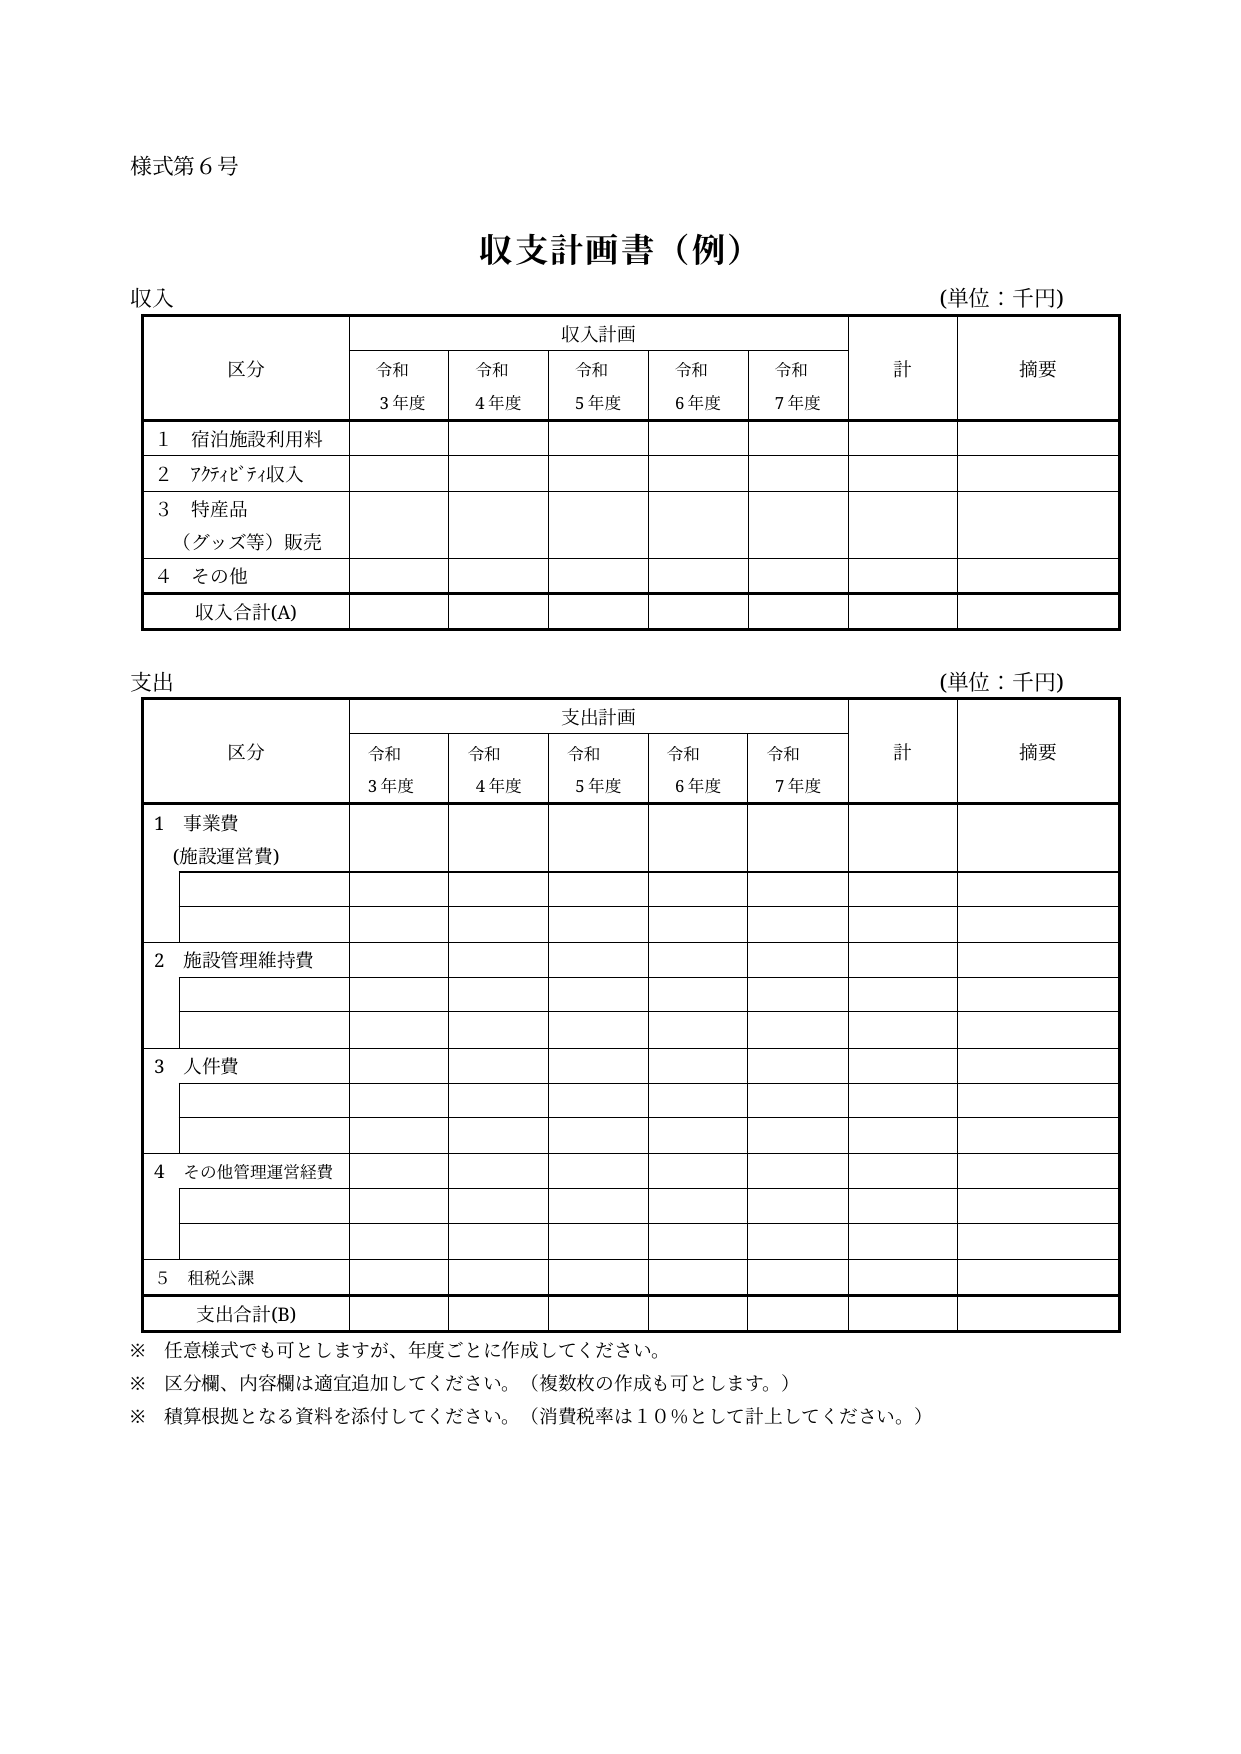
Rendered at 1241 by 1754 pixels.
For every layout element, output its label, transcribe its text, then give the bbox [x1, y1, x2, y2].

table_cell [748, 907, 848, 942]
table_cell [449, 805, 548, 871]
table_cell [549, 873, 648, 906]
table_cell [180, 1224, 349, 1259]
table_cell [350, 943, 448, 977]
table_cell [449, 907, 548, 942]
table_cell [449, 943, 548, 977]
table_cell [849, 456, 957, 491]
table_cell [849, 907, 957, 942]
table_cell [849, 1297, 957, 1330]
table_cell [449, 559, 548, 592]
table_cell [180, 907, 349, 942]
table_cell [849, 1084, 957, 1117]
table_cell [549, 1224, 648, 1259]
table_header 収入計画 [350, 317, 848, 350]
table_cell [958, 1084, 1118, 1117]
table_cell 支出合計(B) [144, 1297, 349, 1330]
table_cell [748, 1189, 848, 1222]
table_cell [649, 1260, 747, 1294]
table_header 摘要 [958, 317, 1118, 419]
table_cell [350, 1154, 448, 1188]
table_cell [449, 1012, 548, 1048]
table_cell [748, 1049, 848, 1083]
table_cell [748, 805, 848, 871]
table_cell [350, 873, 448, 906]
table_cell [350, 1012, 448, 1048]
table_cell [350, 456, 448, 491]
table_cell [748, 873, 848, 906]
table_cell [350, 1049, 448, 1083]
table_cell [449, 1297, 548, 1330]
table_cell [849, 1049, 957, 1083]
table_cell [180, 978, 349, 1011]
table_cell [350, 1084, 448, 1117]
table_header 摘要 [958, 700, 1118, 802]
text 収支計画書（例） [130, 215, 1110, 281]
table_cell [749, 492, 848, 558]
table_cell [649, 559, 748, 592]
table_cell [649, 943, 747, 977]
table_cell [350, 1224, 448, 1259]
table_cell 4 その他管理運営経費 [144, 1154, 349, 1188]
table_cell [449, 456, 548, 491]
table_cell [849, 1118, 957, 1153]
table_cell [449, 873, 548, 906]
table_cell 令和 6年度 [649, 734, 747, 802]
table_cell [649, 873, 747, 906]
table_cell [849, 873, 957, 906]
table_cell [649, 1012, 747, 1048]
table_cell １ 宿泊施設利用料 [144, 422, 349, 455]
table_cell [958, 805, 1118, 871]
table_cell [549, 1189, 648, 1222]
table_cell [958, 1049, 1118, 1083]
table_cell [958, 1224, 1118, 1259]
table_cell [449, 492, 548, 558]
table_cell [749, 422, 848, 455]
table_cell [350, 907, 448, 942]
table_cell 令和 3年度 [350, 351, 448, 419]
table_cell [958, 595, 1118, 628]
table_cell [649, 978, 747, 1011]
table_cell [849, 943, 957, 977]
table_cell [350, 422, 448, 455]
table_cell [849, 422, 957, 455]
table_cell [649, 1297, 747, 1330]
table_cell [449, 1189, 548, 1222]
table_cell ２ ｱｸﾃｨﾋﾞﾃｨ収入 [144, 456, 349, 491]
table_cell [958, 1189, 1118, 1222]
table_cell [449, 978, 548, 1011]
table_cell [144, 1083, 179, 1153]
table_cell [649, 1224, 747, 1259]
table_cell [649, 1049, 747, 1083]
table_cell [958, 943, 1118, 977]
table_cell [748, 1154, 848, 1188]
table_cell [649, 422, 748, 455]
table_cell [958, 1260, 1118, 1294]
table_cell [649, 805, 747, 871]
table_cell [649, 1084, 747, 1117]
table_cell [549, 978, 648, 1011]
table_cell [350, 805, 448, 871]
table_cell [958, 559, 1118, 592]
table_cell [350, 1297, 448, 1330]
table_cell [350, 1189, 448, 1222]
text 様式第６号 [130, 149, 1110, 182]
table_cell [549, 805, 648, 871]
table_cell [449, 1154, 548, 1188]
table_cell [549, 1049, 648, 1083]
table_cell [449, 1049, 548, 1083]
table_cell 3 人件費 [144, 1049, 349, 1083]
table_cell [958, 1297, 1118, 1330]
table_cell [549, 907, 648, 942]
table_cell [649, 907, 747, 942]
table_cell [849, 1154, 957, 1188]
table_cell [958, 456, 1118, 491]
table_cell [144, 871, 179, 942]
table_cell [958, 907, 1118, 942]
table_cell [449, 422, 548, 455]
table_cell [549, 1154, 648, 1188]
table_cell [350, 595, 448, 628]
table_cell [849, 805, 957, 871]
table_cell [449, 1118, 548, 1153]
table_cell [449, 1260, 548, 1294]
table_cell [144, 977, 179, 1048]
table_cell [849, 1012, 957, 1048]
table_cell [849, 1260, 957, 1294]
table_cell [849, 978, 957, 1011]
table_cell [549, 595, 648, 628]
table_cell [549, 1118, 648, 1153]
table_cell ４ その他 [144, 559, 349, 592]
table_cell [649, 492, 748, 558]
table_cell [549, 1084, 648, 1117]
table_cell [748, 943, 848, 977]
text ※ 区分欄、内容欄は適宜追加してください。（複数枚の作成も可とします。） [130, 1366, 1110, 1399]
table_cell [549, 422, 648, 455]
text ※ 任意様式でも可としますが、年度ごとに作成してください。 [130, 1333, 1110, 1366]
table_cell 2 施設管理維持費 [144, 943, 349, 977]
table_cell 令和 4年度 [449, 351, 548, 419]
table_cell [350, 492, 448, 558]
table_cell [350, 978, 448, 1011]
table_cell [649, 595, 748, 628]
table_cell [749, 595, 848, 628]
table_cell [180, 1012, 349, 1048]
table_cell [180, 873, 349, 906]
table_cell [649, 1118, 747, 1153]
table_header 計 [849, 700, 957, 802]
table_cell [549, 456, 648, 491]
table_cell [180, 1189, 349, 1222]
table_cell [849, 595, 957, 628]
table_cell [958, 1118, 1118, 1153]
table_cell 収入合計(A) [144, 595, 349, 628]
table_cell [958, 492, 1118, 558]
table_cell [649, 1154, 747, 1188]
table_cell [449, 595, 548, 628]
table_cell [449, 1224, 548, 1259]
table_cell [749, 456, 848, 491]
table_cell 令和 3年度 [350, 734, 448, 802]
table_cell [144, 1188, 179, 1259]
table_cell [549, 1260, 648, 1294]
table_header 支出計画 [350, 700, 848, 733]
table_cell [180, 1118, 349, 1153]
table_cell 令和 5年度 [549, 734, 648, 802]
table_cell ５ 租税公課 [144, 1260, 349, 1294]
table_cell [350, 1118, 448, 1153]
table_header 区分 [144, 700, 349, 802]
table_cell [958, 873, 1118, 906]
table_cell [748, 1084, 848, 1117]
table_cell 1 事業費 (施設運営費) [144, 805, 349, 871]
table_header 区分 [144, 317, 349, 419]
table_cell 令和 5年度 [549, 351, 648, 419]
table_cell [549, 1297, 648, 1330]
table_cell [749, 559, 848, 592]
table_cell [849, 1189, 957, 1222]
text 支出 (単位：千円) [130, 664, 1110, 697]
table_cell 令和 7年度 [748, 734, 848, 802]
table_cell [748, 1297, 848, 1330]
table_cell [849, 492, 957, 558]
table_cell 令和 4年度 [449, 734, 548, 802]
table_cell [449, 1084, 548, 1117]
table_cell [958, 1154, 1118, 1188]
table_cell 令和 6年度 [649, 351, 748, 419]
table_cell [958, 422, 1118, 455]
table_cell [549, 1012, 648, 1048]
table_cell [549, 943, 648, 977]
table_cell [748, 978, 848, 1011]
table_cell [748, 1260, 848, 1294]
table_cell [180, 1084, 349, 1117]
text 収入 (単位：千円) [130, 281, 1110, 314]
table_cell [649, 456, 748, 491]
table_cell [748, 1224, 848, 1259]
table_cell [958, 1012, 1118, 1048]
table_cell [748, 1012, 848, 1048]
table_cell [549, 559, 648, 592]
table_cell [350, 1260, 448, 1294]
table_cell [849, 559, 957, 592]
text ※ 積算根拠となる資料を添付してください。（消費税率は１０％として計上してください。） [130, 1399, 1110, 1432]
table_cell [649, 1189, 747, 1222]
table_cell 令和 7年度 [749, 351, 848, 419]
table_cell [958, 978, 1118, 1011]
table_cell [350, 559, 448, 592]
table_cell [849, 1224, 957, 1259]
table_cell [748, 1118, 848, 1153]
table_header 計 [849, 317, 957, 419]
table_cell [549, 492, 648, 558]
table_cell ３ 特産品 （グッズ等）販売 [144, 492, 349, 558]
